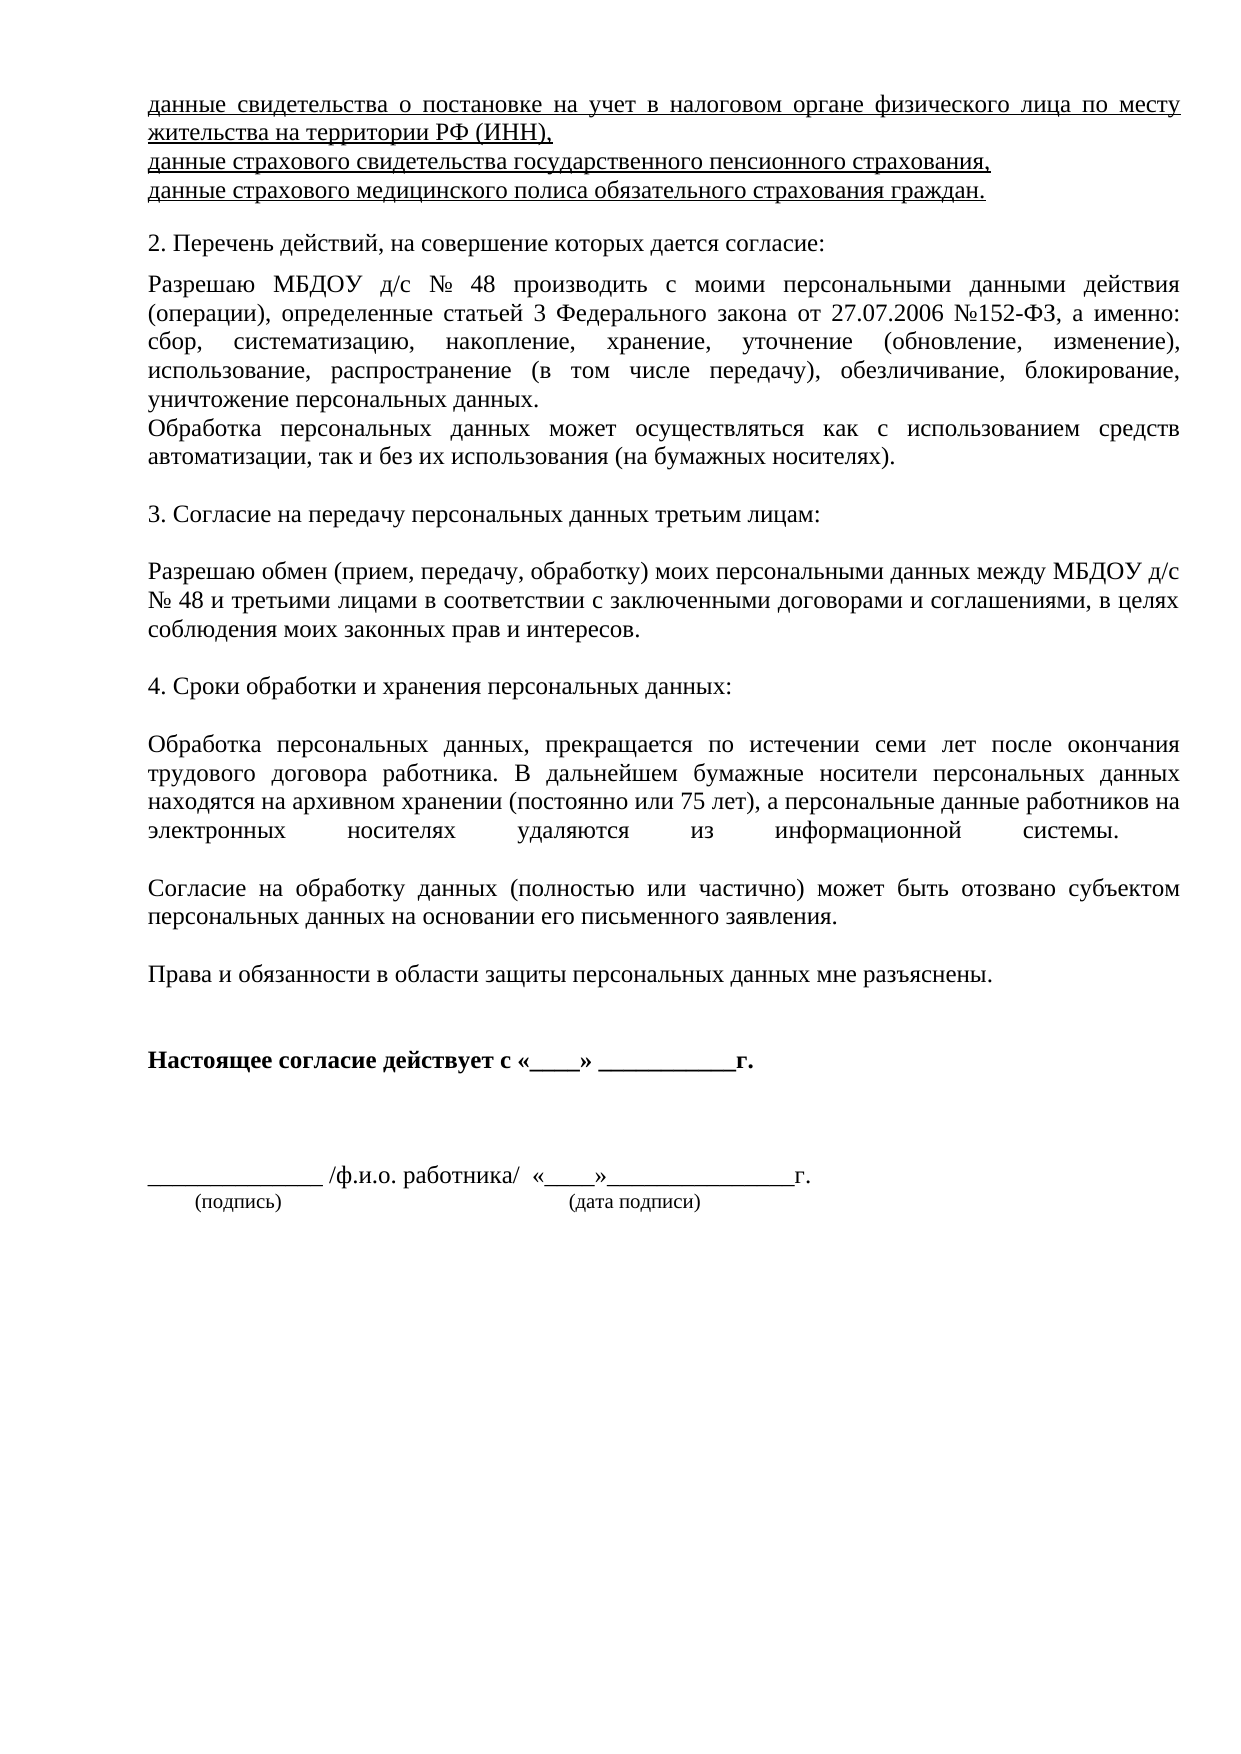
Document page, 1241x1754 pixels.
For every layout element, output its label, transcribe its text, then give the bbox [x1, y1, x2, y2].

text Обработка персональных данных может осуществляться как с использованием средств автоматизации, так и без их использования (на бумажных носителях). [148, 413, 1181, 470]
text 4. Сроки обработки и хранения персональных данных: [148, 671, 1181, 700]
text данные свидетельства о постановке на учет в налоговом органе физического лица по месту жительства на территории РФ (ИНН), [148, 115, 1181, 146]
text 2. Перечень действий, на совершение которых дается согласие: [148, 228, 1181, 256]
text Разрешаю обмен (прием, передачу, обработку) моих персональными данных между МБДОУ д/с № 48 и третьими лицами в соответствии с заключенными договорами и соглашениями, в целях соблюдения моих законных прав и интересов. [148, 556, 1181, 643]
text Обработка персональных данных, прекращается по истечении семи лет после окончания трудового договора работника. В дальнейшем бумажные носители персональных данных находятся на архивном хранении (постоянно или 75 лет), а персональные данные работников на электронных носителях удаляются из информационной системы. [148, 729, 1181, 873]
text 3. Согласие на передачу персональных данных третьим лицам: [148, 499, 1181, 528]
text данные страхового свидетельства государственного пенсионного страхования, [148, 146, 1181, 175]
text ______________ /ф.и.о. работника/ «____»_______________г. [148, 1160, 1181, 1189]
text Согласие на обработку данных (полностью или частично) может быть отозвано субъектом персональных данных на основании его письменного заявления. [148, 873, 1181, 930]
text данные страхового медицинского полиса обязательного страхования граждан. [148, 175, 1181, 204]
text Разрешаю МБДОУ д/с № 48 производить с моими персональными данными действия (операции), определенные статьей 3 Федерального закона от 27.07.2006 №152-ФЗ, а именно: сбор, систематизацию, накопление, хранение, уточнение (обновление, изменение), использование, распространение (в том числе передачу), обезличивание, блокирование, уничтожение персональных данных. [148, 269, 1181, 413]
text Настоящее согласие действует с «____» ___________г. [148, 1045, 1181, 1074]
text данные свидетельства о постановке на учет в налоговом органе физического лица по месту жительства на территории РФ (ИНН), [148, 89, 1181, 114]
text Права и обязанности в области защиты персональных данных мне разъяснены. [148, 959, 1181, 987]
text (подпись) (дата подписи) [148, 1189, 1181, 1213]
